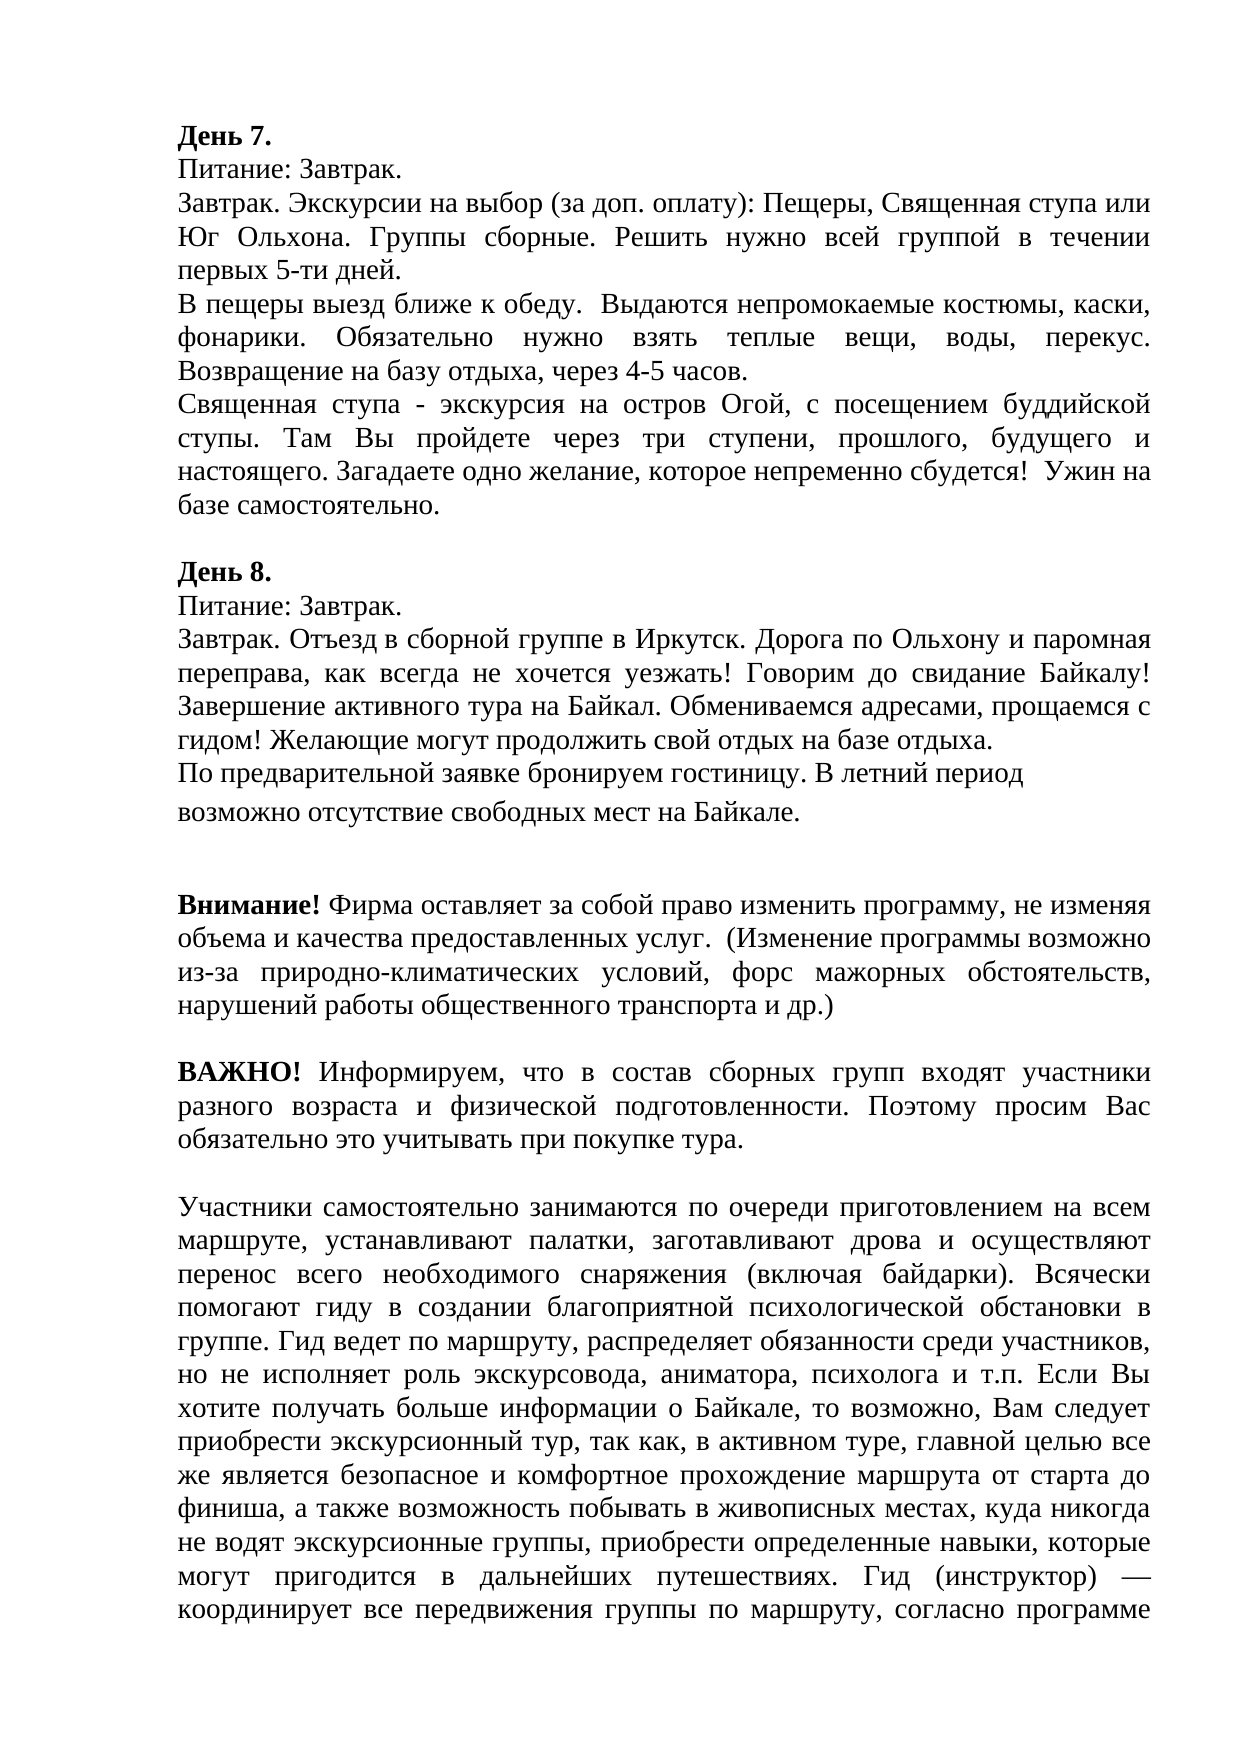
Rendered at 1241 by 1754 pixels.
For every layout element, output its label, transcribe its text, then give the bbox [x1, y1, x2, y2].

text Завтрак. Экскурсии на выбор (за доп. оплату): Пещеры, Священная ступа или Юг Ольхона. Группы сборные. Решить нужно всей группой в течении первых 5-ти дней. [177, 185, 1152, 286]
text По предварительной заявке бронируем гостиницу. В летний период возможно отсутствие свободных мест на Байкале. [177, 755, 1152, 827]
text Питание: Завтрак. [177, 152, 1152, 185]
text Завтрак. Отъезд в сборной группе в Иркутск. Дорога по Ольхону и паромная переправа, как всегда не хочется уезжать! Говорим до свидание Байкалу! Завершение активного тура на Байкал. Обмениваемся адресами, прощаемся с гидом! Желающие могут продолжить свой отдых на базе отдыха. [177, 621, 1152, 755]
text В пещеры выезд ближе к обеду. Выдаются непромокаемые костюмы, каски, фонарики. Обязательно нужно взять теплые вещи, воды, перекус. Возвращение на базу отдыха, через 4-5 часов. [177, 286, 1152, 386]
text День 8. [177, 554, 1152, 588]
text ВАЖНО! Информируем, что в состав сборных групп входят участники разного возраста и физической подготовленности. Поэтому просим Вас обязательно это учитывать при покупке тура. [177, 1054, 1152, 1155]
text День 7. [177, 118, 1152, 152]
text Внимание! Фирма оставляет за собой право изменить программу, не изменяя объема и качества предоставленных услуг. (Изменение программы возможно из-за природно-климатических условий, форс мажорных обстоятельств, нарушений работы общественного транспорта и др.) [177, 887, 1152, 1021]
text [177, 1189, 1152, 1625]
text Священная ступа - экскурсия на остров Огой, с посещением буддийской ступы. Там Вы пройдете через три ступени, прошлого, будущего и настоящего. Загадаете одно желание, которое непременно сбудется! Ужин на базе самостоятельно. [177, 386, 1152, 521]
text Питание: Завтрак. [177, 588, 1152, 621]
